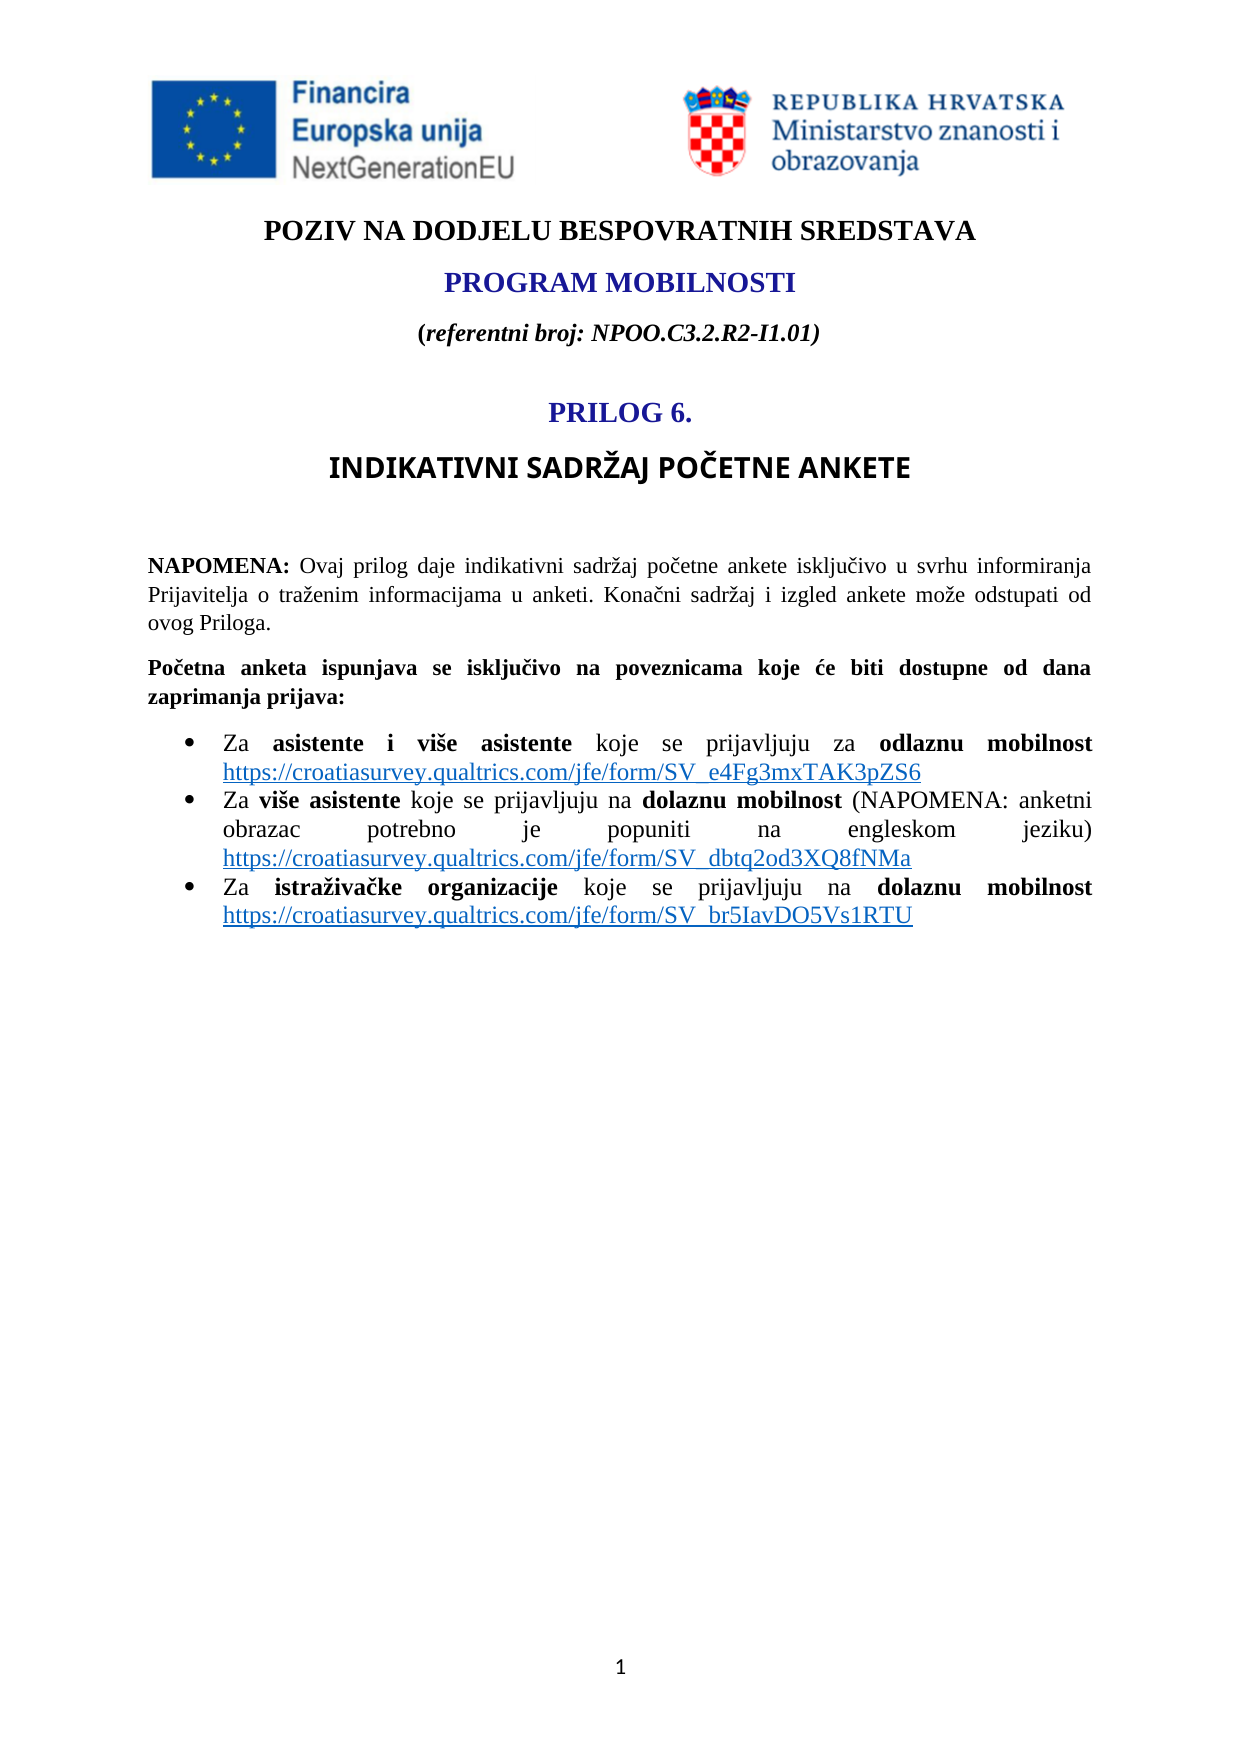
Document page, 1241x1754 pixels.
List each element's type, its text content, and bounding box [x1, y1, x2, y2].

list Za više asistente koje se prijavljuju na dolaznu mobilnost (NAPOMENA: anketni obrazac potrebno je popuniti na engleskom jeziku) https://croatiasurvey.qualtrics.com/jfe/form/SV_dbtq2od3XQ8fNMa [185, 785, 1093, 872]
picture [673, 73, 1078, 185]
text PRILOG 6. [148, 395, 1093, 428]
list Za asistente i više asistente koje se prijavljuju za odlaznu mobilnost https://croatiasurvey.qualtrics.com/jfe/form/SV_e4Fg3mxTAK3pZS6 [185, 728, 1093, 785]
picture [147, 75, 537, 185]
text POZIV NA DODJELU BESPOVRATNIH SREDSTAVA [148, 213, 1093, 246]
text PROGRAM MOBILNOSTI [148, 266, 1093, 299]
text INDIKATIVNI SADRŽAJ POČETNE ANKETE [148, 448, 1093, 487]
text Početna anketa ispunjava se isključivo na poveznicama koje će biti dostupne od dana zaprimanja prijava: [148, 654, 1093, 709]
text (referentni broj: NPOO.C3.2.R2-I1.01) [148, 318, 1093, 347]
list Za istraživačke organizacije koje se prijavljuju na dolaznu mobilnost https://croatiasurvey.qualtrics.com/jfe/form/SV_br5IavDO5Vs1RTU [185, 872, 1093, 929]
text NAPOMENA: Ovaj prilog daje indikativni sadržaj početne ankete isključivo u svrhu informiranja Prijavitelja o traženim informacijama u anketi. Konačni sadržaj i izgled ankete može odstupati od ovog Priloga. [148, 552, 1093, 636]
